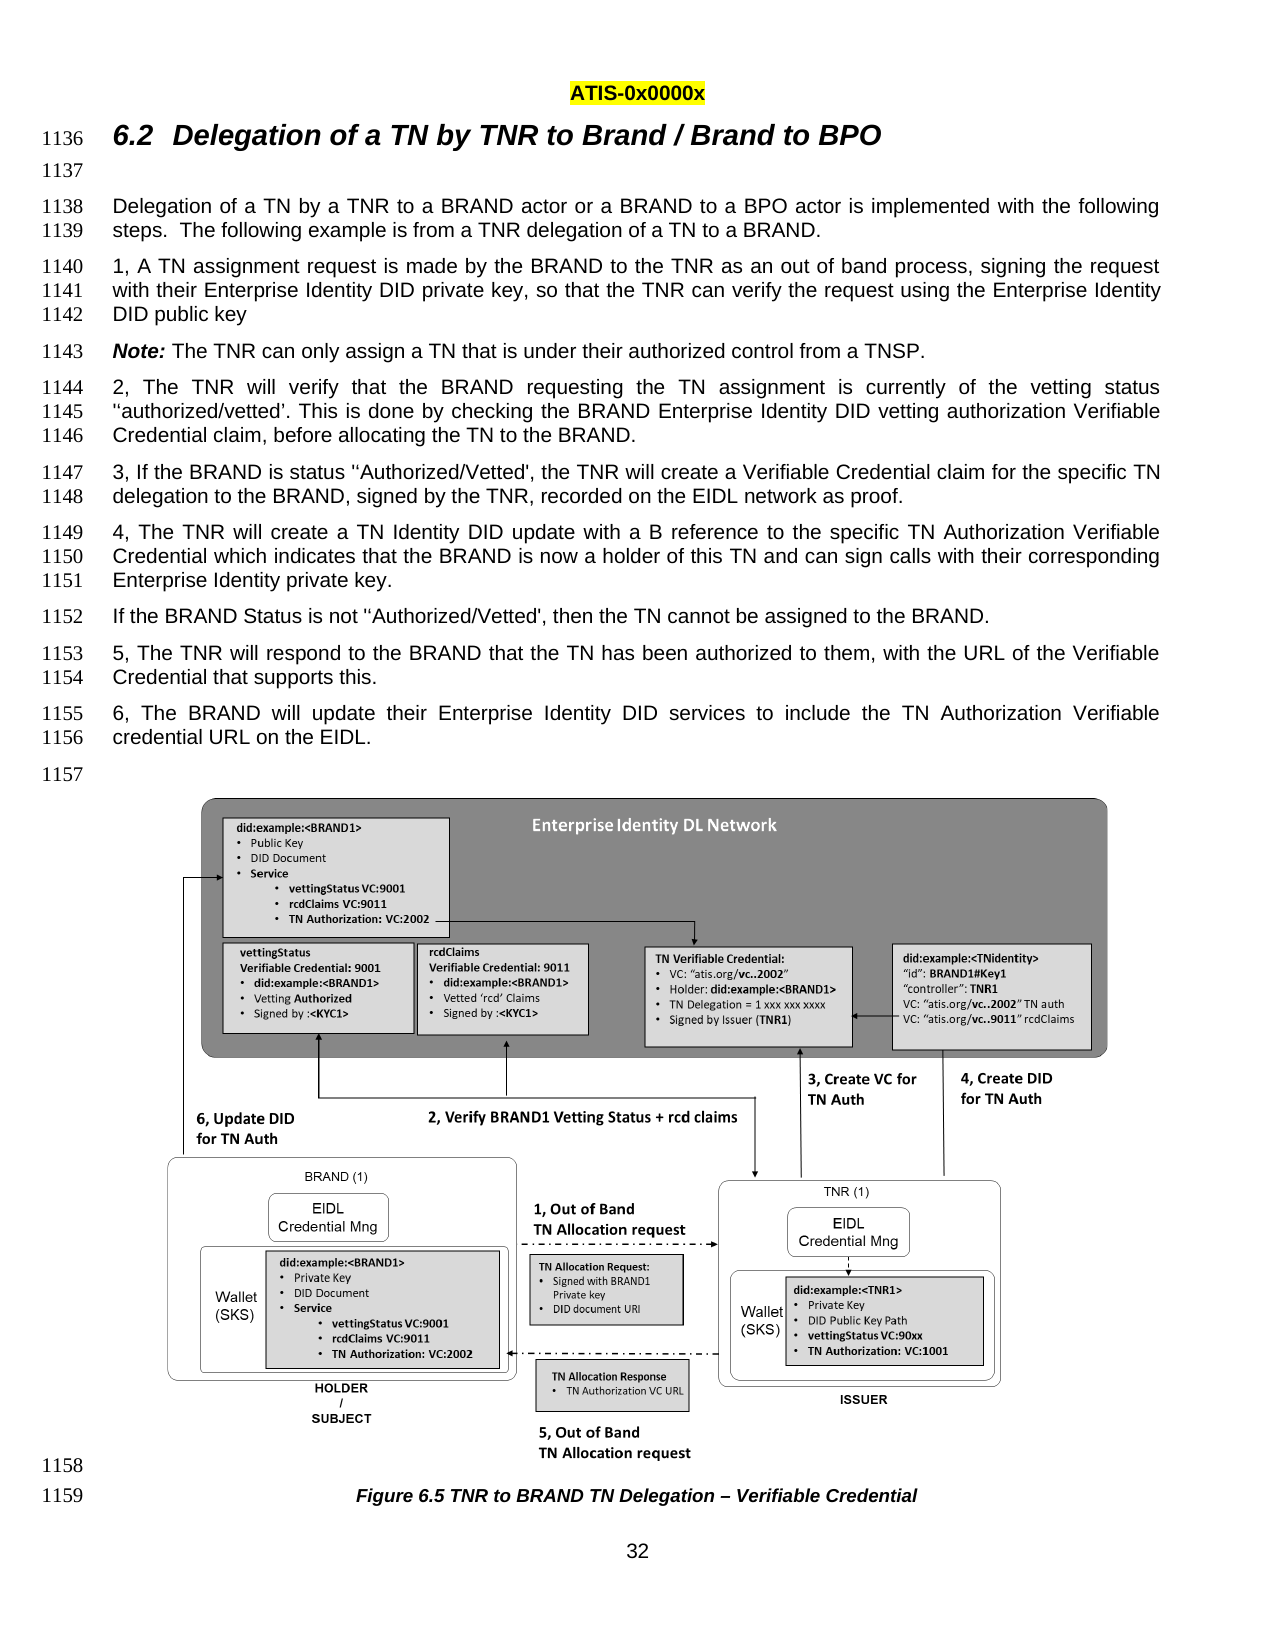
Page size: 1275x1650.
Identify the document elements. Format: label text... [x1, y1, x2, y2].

text 6, The BRAND will update their Enterprise Identity DID services to include the TN Authorization Verifiable credential URL on the EIDL. [112, 701, 1162, 749]
text 1, A TN assignment request is made by the BRAND to the TNR as an out of band process, signing the request with their Enterprise Identity DID private key, so that the TNR can verify the request using the Enterprise Identity DID public key [112, 254, 1162, 326]
text 4, The TNR will create a TN Identity DID update with a B reference to the specific TN Authorization Verifiable Credential which indicates that the BRAND is now a holder of this TN and can sign calls with their corresponding Enterprise Identity private key. [112, 520, 1162, 592]
text 2, The TNR will verify that the BRAND requesting the TN assignment is currently of the vetting status '‘authorized/vetted’. This is done by checking the BRAND Enterprise Identity DID vetting authorization Verifiable Credential claim, before allocating the TN to the BRAND. [112, 375, 1162, 447]
text Delegation of a TN by a TNR to a BRAND actor or a BRAND to a BPO actor is implemented with the following steps. The following example is from a TNR delegation of a TN to a BRAND. [112, 194, 1162, 242]
text 5, The TNR will respond to the BRAND that the TN has been authorized to them, with the URL of the Verifiable Credential that supports this. [112, 641, 1162, 689]
text Figure 6.5 TNR to BRAND TN Delegation – Verifiable Credential [112, 1485, 1162, 1507]
text If the BRAND Status is not '‘Authorized/Vetted', then the TN cannot be assigned to the BRAND. [112, 604, 1162, 628]
picture [167, 798, 1108, 1473]
subtitle Delegation of a TN by TNR to Brand / Brand to BPO [112, 118, 1162, 151]
text 3, If the BRAND is status '‘Authorized/Vetted', the TNR will create a Verifiable Credential claim for the specific TN delegation to the BRAND, signed by the TNR, recorded on the EIDL network as proof. [112, 459, 1162, 507]
text Note: The TNR can only assign a TN that is under their authorized control from a TNSP. [112, 339, 1162, 363]
